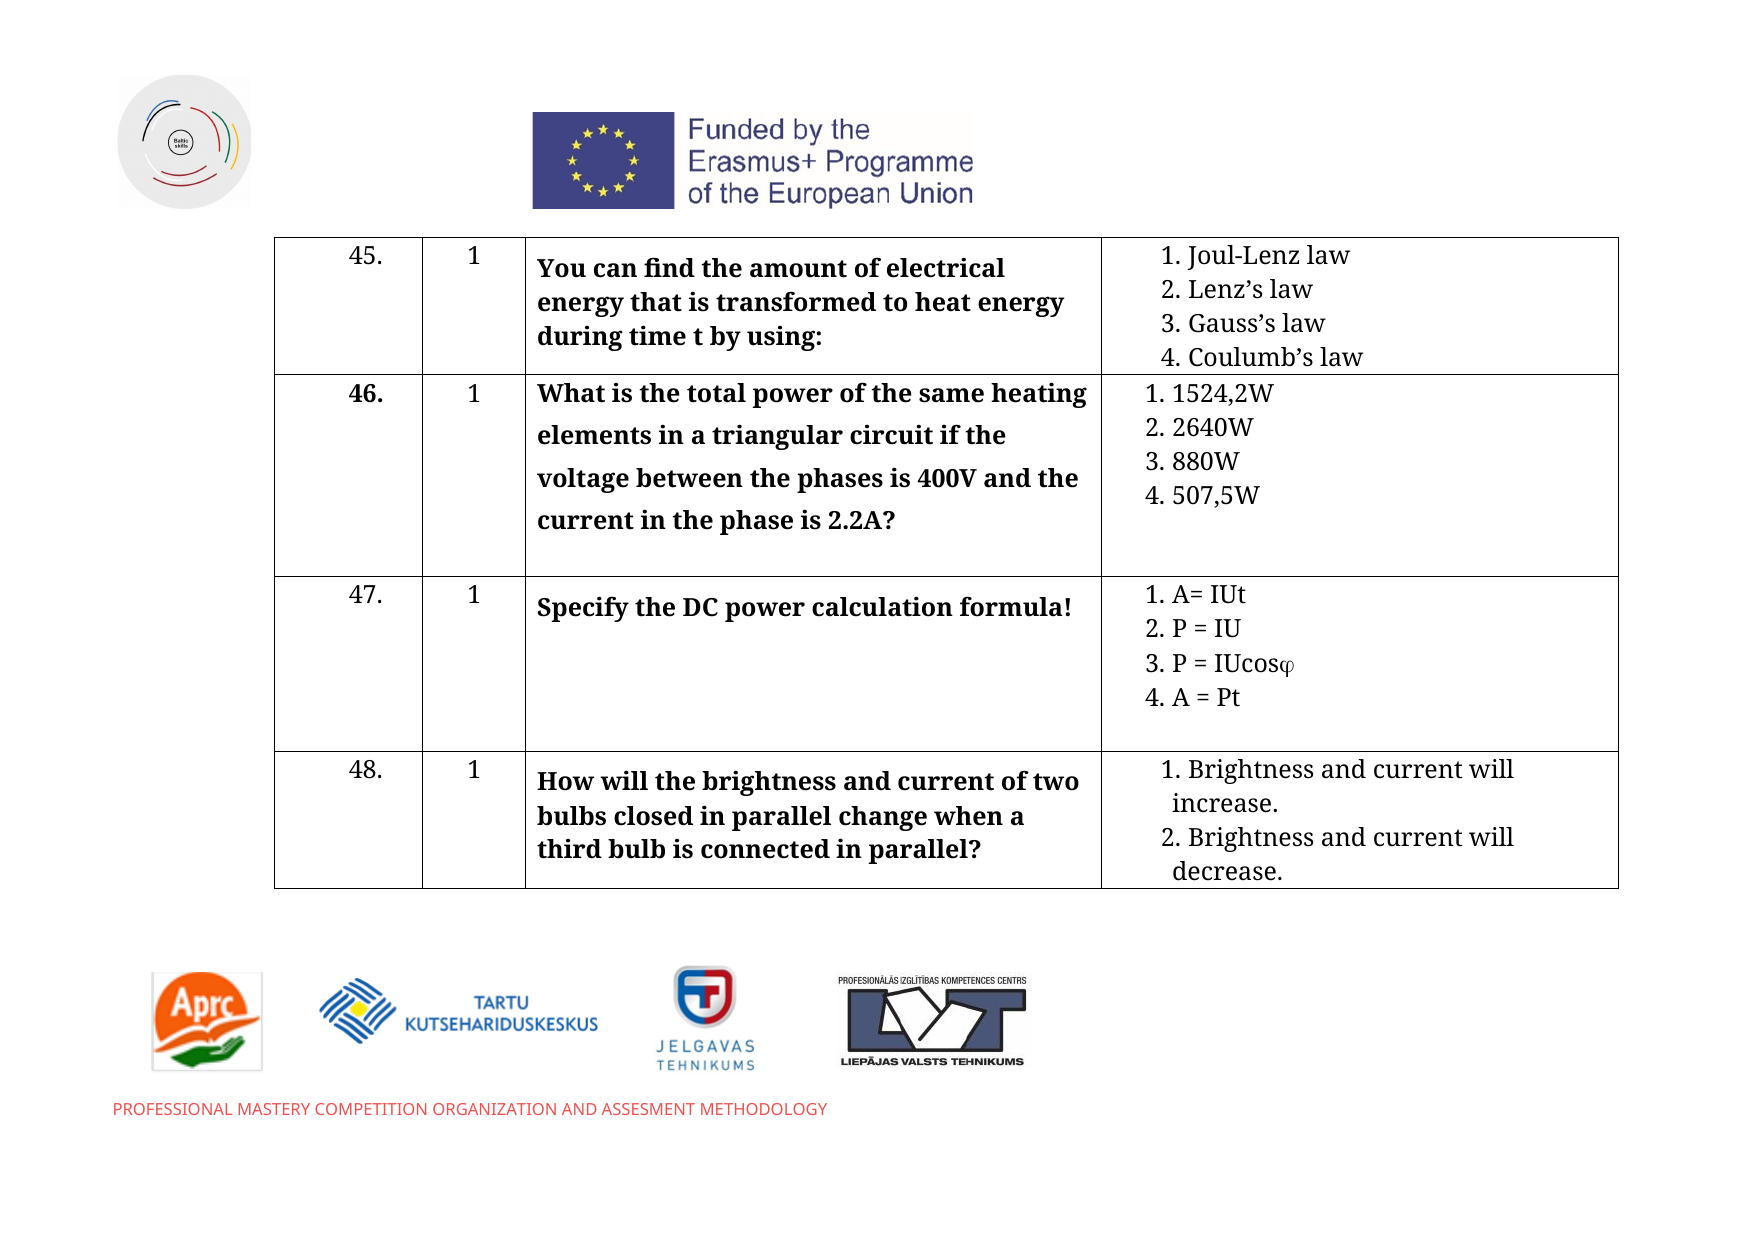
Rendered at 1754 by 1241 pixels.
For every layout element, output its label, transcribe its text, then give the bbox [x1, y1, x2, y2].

picture [532, 112, 973, 209]
table_cell [275, 577, 422, 751]
table_cell How will the brightness and current of two bulbs closed in parallel change when a third bulb is connected in parallel? [526, 752, 1101, 888]
table_cell A= IUt P = IU P = IUcos A = Pt [1102, 577, 1618, 751]
picture [312, 972, 606, 1049]
table_cell 1 [423, 238, 525, 374]
table_cell You can find the amount of electrical energy that is transformed to heat energy during time t by using: [526, 238, 1101, 374]
table_cell 1 [423, 375, 525, 576]
table_cell Joul-Lenz law Lenz’s law Gauss’s law Coulumb’s law [1102, 238, 1618, 374]
table_cell 1 [423, 577, 525, 751]
table_cell [275, 752, 422, 888]
table_cell [275, 375, 422, 576]
table_cell 1 [423, 752, 525, 888]
picture [150, 972, 264, 1075]
table_cell Specify the DC power calculation formula! [526, 577, 1101, 751]
table_cell [275, 238, 422, 374]
table_cell What is the total power of the same heating elements in a triangular circuit if the voltage between the phases is 400V and the current in the phase is 2.2A? [526, 375, 1101, 576]
picture [835, 972, 1032, 1068]
table_cell 1524,2W 2640W 880W 507,5W [1102, 375, 1618, 576]
picture [117, 75, 252, 209]
picture [629, 944, 780, 1097]
